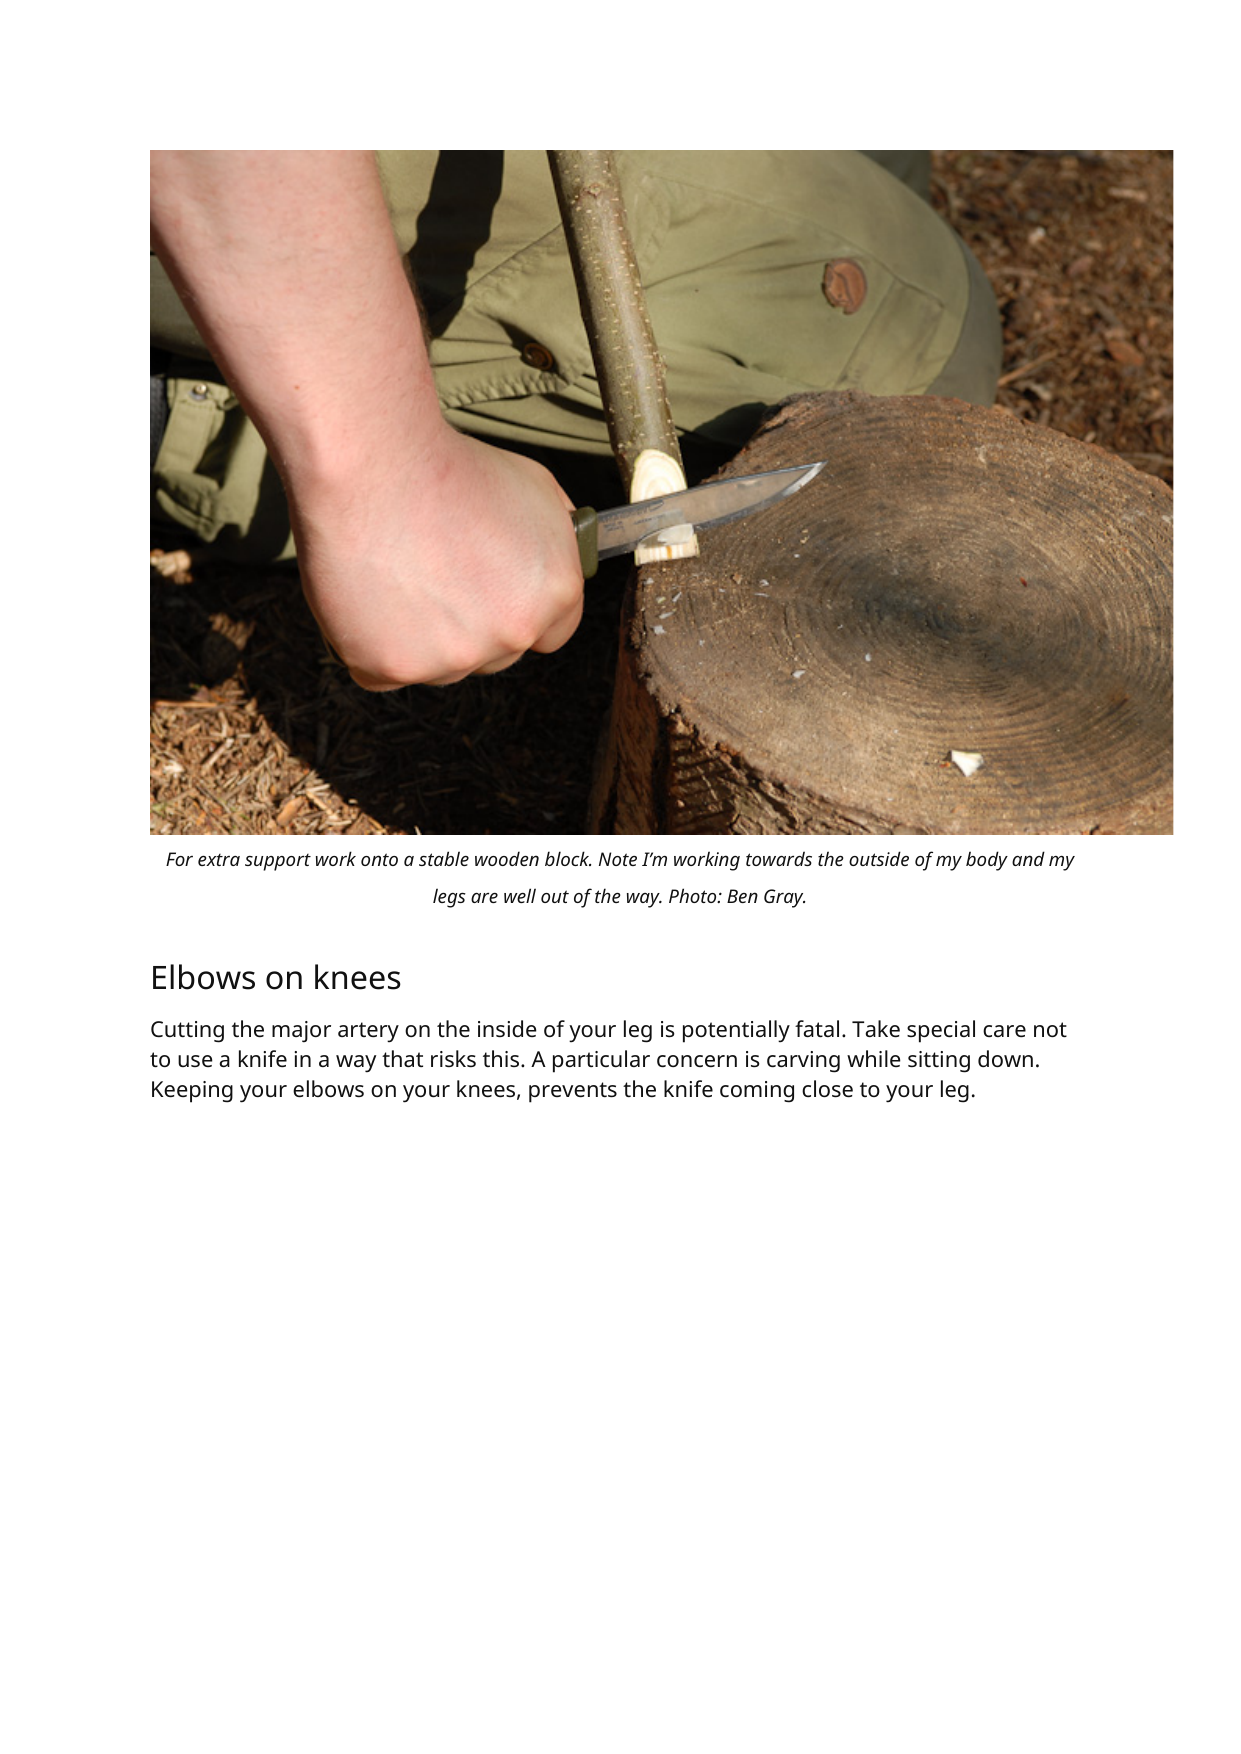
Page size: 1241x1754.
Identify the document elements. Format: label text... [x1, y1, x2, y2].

text For extra support work onto a stable wooden block. Note I’m working towards the outside of my body and my legs are well out of the way. Photo: Ben Gray. [150, 835, 1090, 909]
text Cutting the major artery on the inside of your leg is potentially fatal. Take special care not to use a knife in a way that risks this. A particular concern is carving while sitting down. Keeping your elbows on your knees, prevents the knife coming close to your leg. [150, 1014, 1090, 1104]
picture [150, 150, 1174, 835]
text Elbows on knees [150, 955, 1090, 999]
